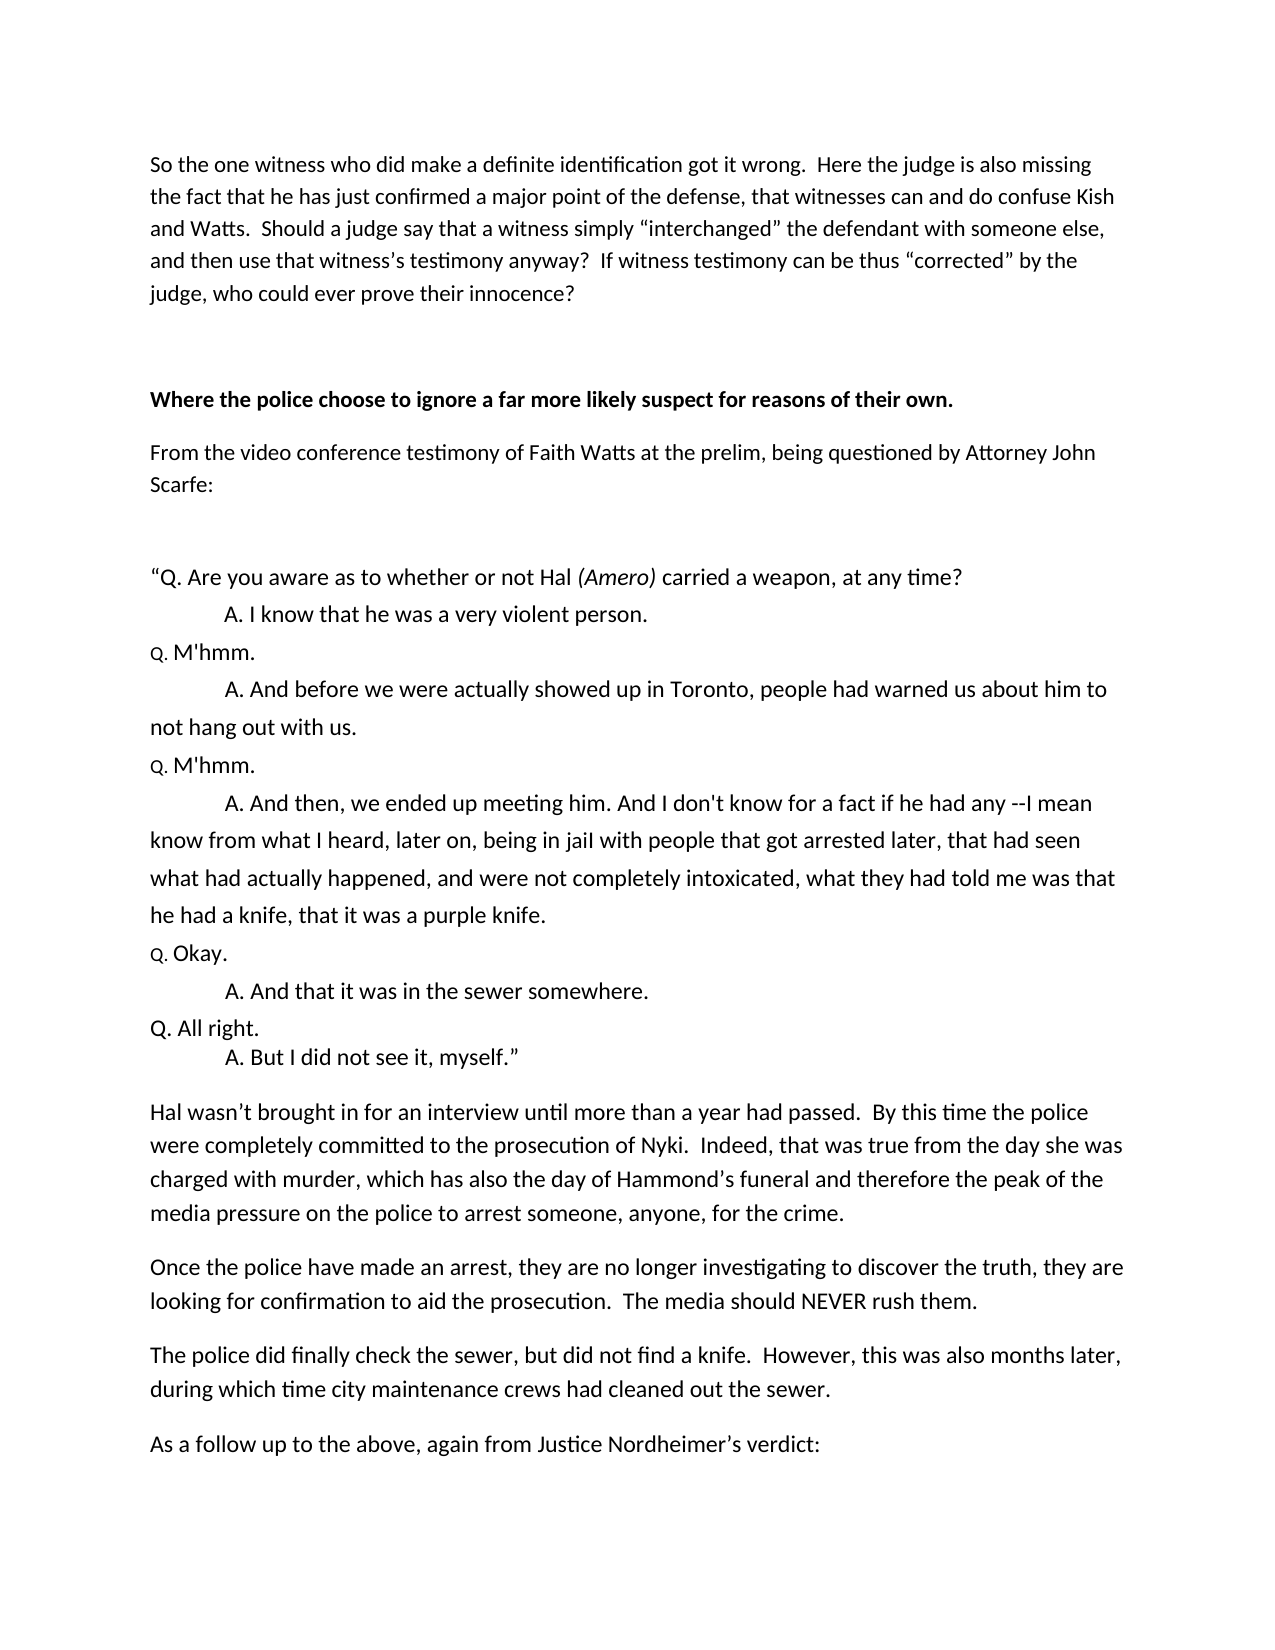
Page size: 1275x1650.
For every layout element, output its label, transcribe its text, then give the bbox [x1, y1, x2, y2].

text So the one witness who did make a definite identification got it wrong. Here the judge is also missing the fact that he has just confirmed a major point of the defense, that witnesses can and do confuse Kish and Watts. Should a judge say that a witness simply “interchanged” the defendant with someone else, and then use that witness’s testimony anyway? If witness testimony can be thus “corrected” by the judge, who could ever prove their innocence? [150, 150, 1125, 307]
text Where the police choose to ignore a far more likely suspect for reasons of their own. [150, 385, 1125, 413]
text Q. M'hmm. [150, 750, 1125, 779]
text A. And that it was in the sewer somewhere. [225, 967, 1125, 1005]
text Once the police have made an arrest, they are no longer investigating to discover the truth, they are looking for confirmation to aid the prosecution. The media should NEVER rush them. [150, 1252, 1125, 1315]
text The police did finally check the sewer, but did not find a knife. However, this was also months later, during which time city maintenance crews had cleaned out the sewer. [150, 1341, 1125, 1403]
text Q. All right. [150, 1005, 1125, 1042]
text A. And before we were actually showed up in Toronto, people had warned us about him to not hang out with us. [150, 666, 1125, 741]
text From the video conference testimony of Faith Watts at the prelim, being questioned by Attorney John Scarfe: [150, 438, 1125, 498]
text Q. Okay. [150, 938, 1125, 967]
text Q. M'hmm. [150, 637, 1125, 666]
text A. I know that he was a very violent person. [150, 591, 1020, 628]
text Hal wasn’t brought in for an interview until more than a year had passed. By this time the police were completely committed to the prosecution of Nyki. Indeed, that was true from the day she was charged with murder, which has also the day of Hammond’s funeral and therefore the peak of the media pressure on the police to arrest someone, anyone, for the crime. [150, 1097, 1125, 1227]
text A. And then, we ended up meeting him. And I don't know for a fact if he had any --I mean know from what I heard, later on, being in jaiI with people that got arrested later, that had seen what had actually happened, and were not completely intoxicated, what they had told me was that he had a knife, that it was a purple knife. [150, 779, 1125, 929]
text “Q. Are you aware as to whether or not Hal (Amero) carried a weapon, at any time? [150, 553, 1095, 591]
text As a follow up to the above, again from Justice Nordheimer’s verdict: [150, 1429, 1125, 1458]
text A. But I did not see it, myself.” [150, 1042, 1125, 1072]
